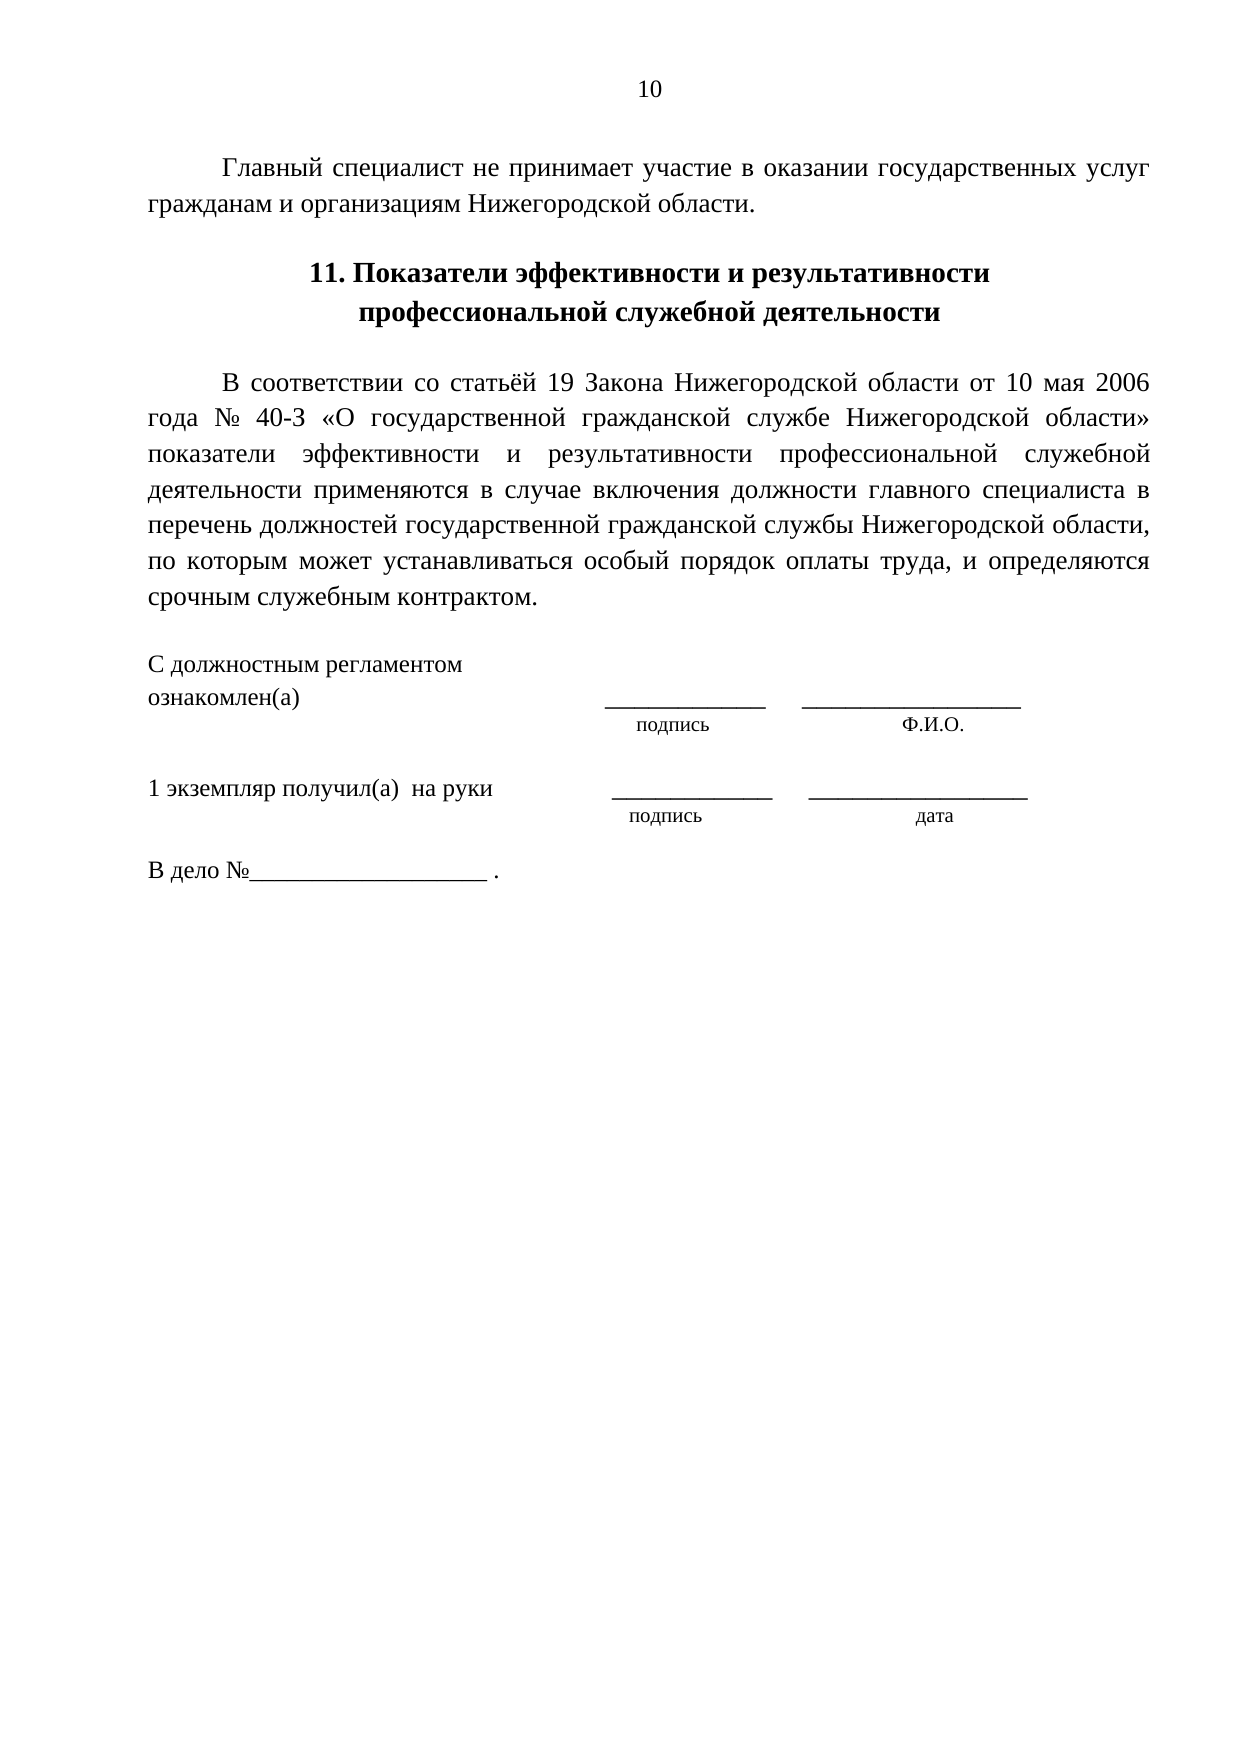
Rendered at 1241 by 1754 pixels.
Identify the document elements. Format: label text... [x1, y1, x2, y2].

text В соответствии со статьёй 19 Закона Нижегородской области от 10 мая 2006 года № 40-З «О государственной гражданской службе Нижегородской области» показатели эффективности и результативности профессиональной служебной деятельности применяются в случае включения должности главного специалиста в перечень должностей государственной гражданской службы Нижегородской области, по которым может устанавливаться особый порядок оплаты труда, и определяются срочным служебным контрактом. [148, 366, 1152, 611]
text С должностным регламентом [148, 649, 1152, 678]
text подпись дата [148, 803, 1152, 827]
text Главный специалист не принимает участие в оказании государственных услуг гражданам и организациям Нижегородской области. [148, 151, 1152, 218]
text 1 экземпляр получил(а) на руки ___________ _______________ [148, 769, 1152, 803]
text 11. Показатели эффективности и результативности [148, 256, 1152, 289]
text профессиональной служебной деятельности [148, 294, 1152, 328]
text подпись Ф.И.О. [148, 712, 1152, 736]
text ознакомлен(а) ___________ _______________ [148, 678, 1152, 712]
text В дело №___________________ . [148, 856, 1152, 884]
